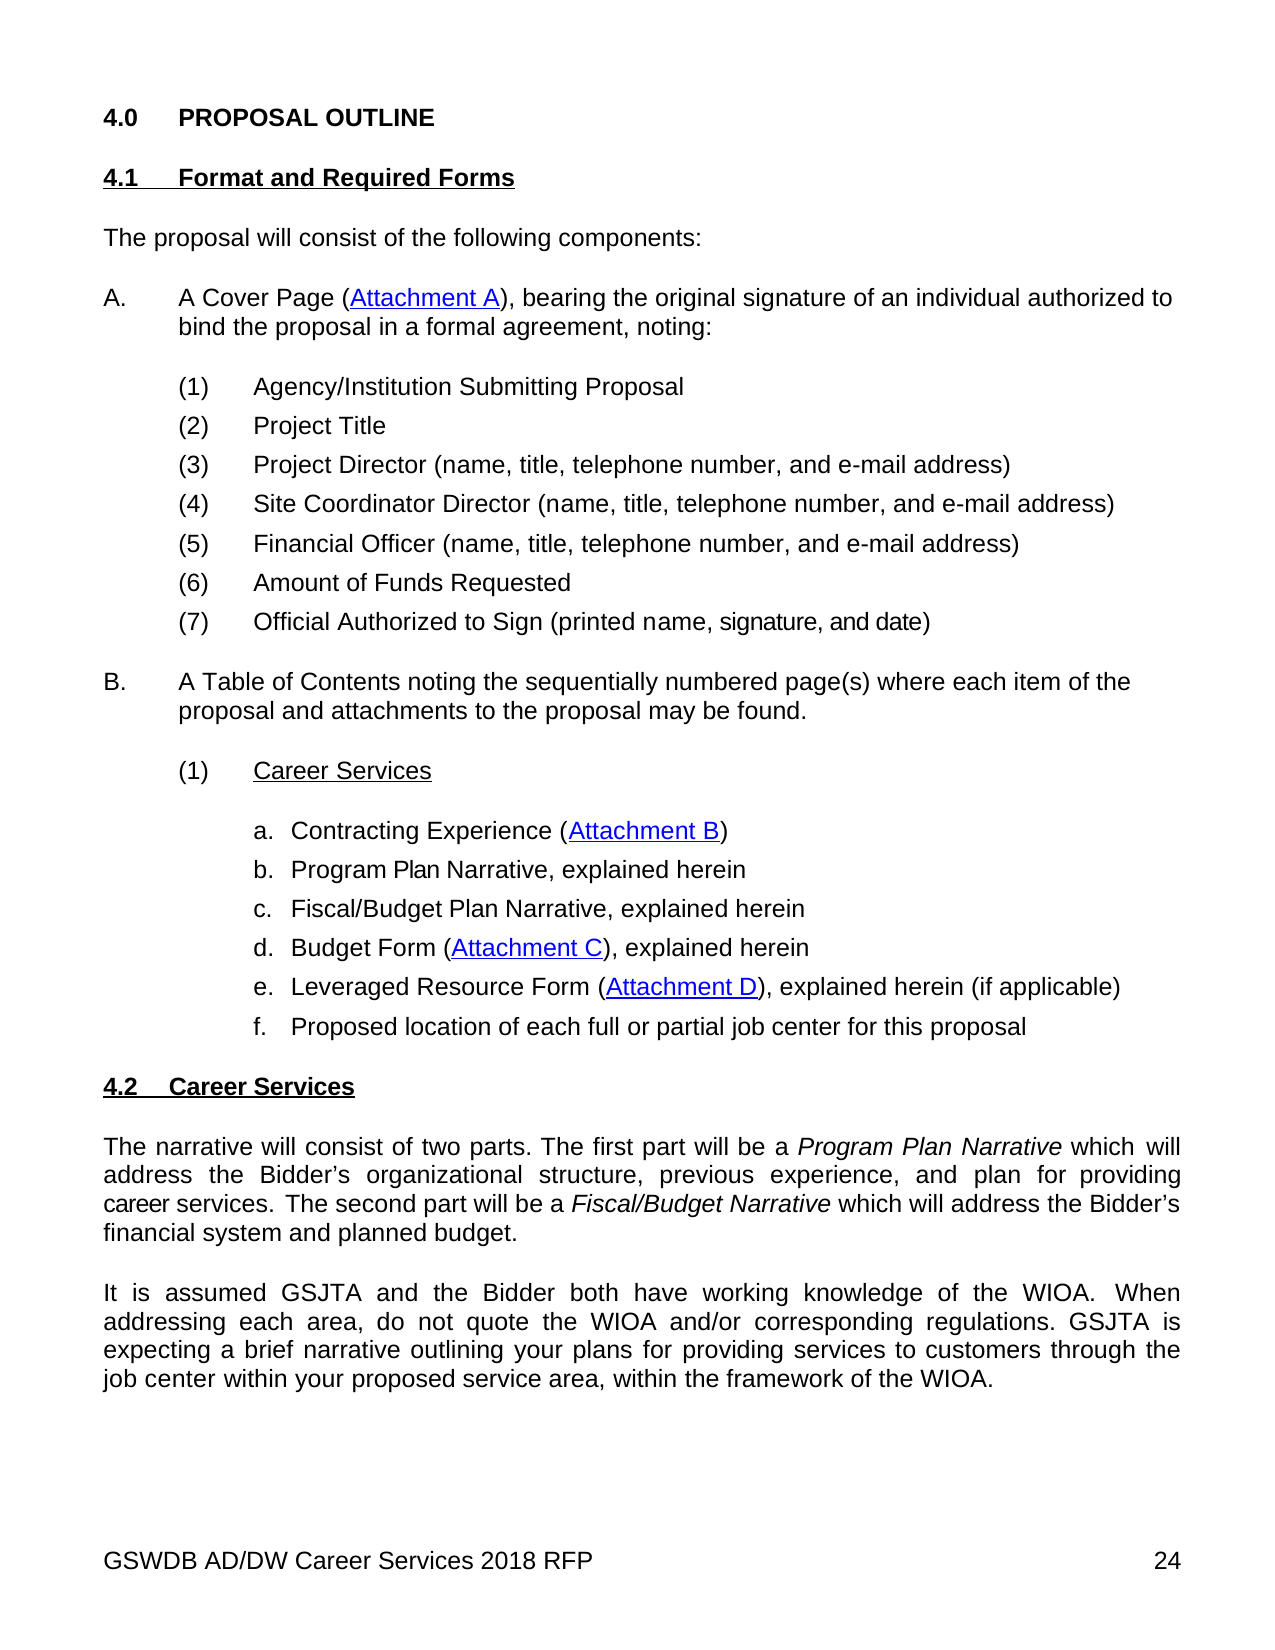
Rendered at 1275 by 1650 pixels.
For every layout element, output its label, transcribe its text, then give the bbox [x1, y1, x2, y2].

list Amount of Funds Requested [178, 568, 1181, 596]
list A Cover Page (Attachment A), bearing the original signature of an individual authorized to bind the proposal in a formal agreement, noting: [103, 283, 1181, 341]
list A Table of Contents noting the sequentially numbered page(s) where each item of the proposal and attachments to the proposal may be found. [103, 667, 1181, 724]
list Official Authorized to Sign (printed name, signature, and date) [178, 607, 1181, 636]
list It is assumed GSJTA and the Bidder both have working knowledge of the WIOA. When addressing each area, do not quote the WIOA and/or corresponding regulations. GSJTA is expecting a brief narrative outlining your plans for providing services to customers through the job center within your proposed service area, within the framework of the WIOA. [103, 1278, 1181, 1393]
list Site Coordinator Director (name, title, telephone number, and e-mail address) [178, 489, 1181, 518]
list Budget Form (Attachment C), explained herein [253, 933, 1181, 962]
list Project Title [178, 411, 1181, 440]
text The proposal will consist of the following components: [103, 223, 1181, 252]
list Fiscal/Budget Plan Narrative, explained herein [253, 894, 1181, 923]
list Contracting Experience (Attachment B) [253, 816, 1181, 844]
list Proposed location of each full or partial job center for this proposal [253, 1011, 1181, 1040]
list Project Director (name, title, telephone number, and e-mail address) [178, 450, 1181, 479]
list Leveraged Resource Form (Attachment D), explained herein (if applicable) [253, 972, 1181, 1001]
text 4.0 PROPOSAL OUTLINE [103, 103, 1181, 132]
list The narrative will consist of two parts. The first part will be a Program Plan Narrative which will address the Bidder’s organizational structure, previous experience, and plan for providing career services. The second part will be a Fiscal/Budget Narrative which will address the Bidder’s financial system and planned budget. [103, 1131, 1181, 1246]
text 4.1 Format and Required Forms [103, 163, 1181, 192]
list Program Plan Narrative, explained herein [253, 855, 1181, 883]
text 4.2 Career Services [103, 1071, 1181, 1100]
list Financial Officer (name, title, telephone number, and e-mail address) [178, 528, 1181, 557]
list Agency/Institution Submitting Proposal [178, 372, 1181, 401]
list Career Services [178, 756, 1181, 784]
